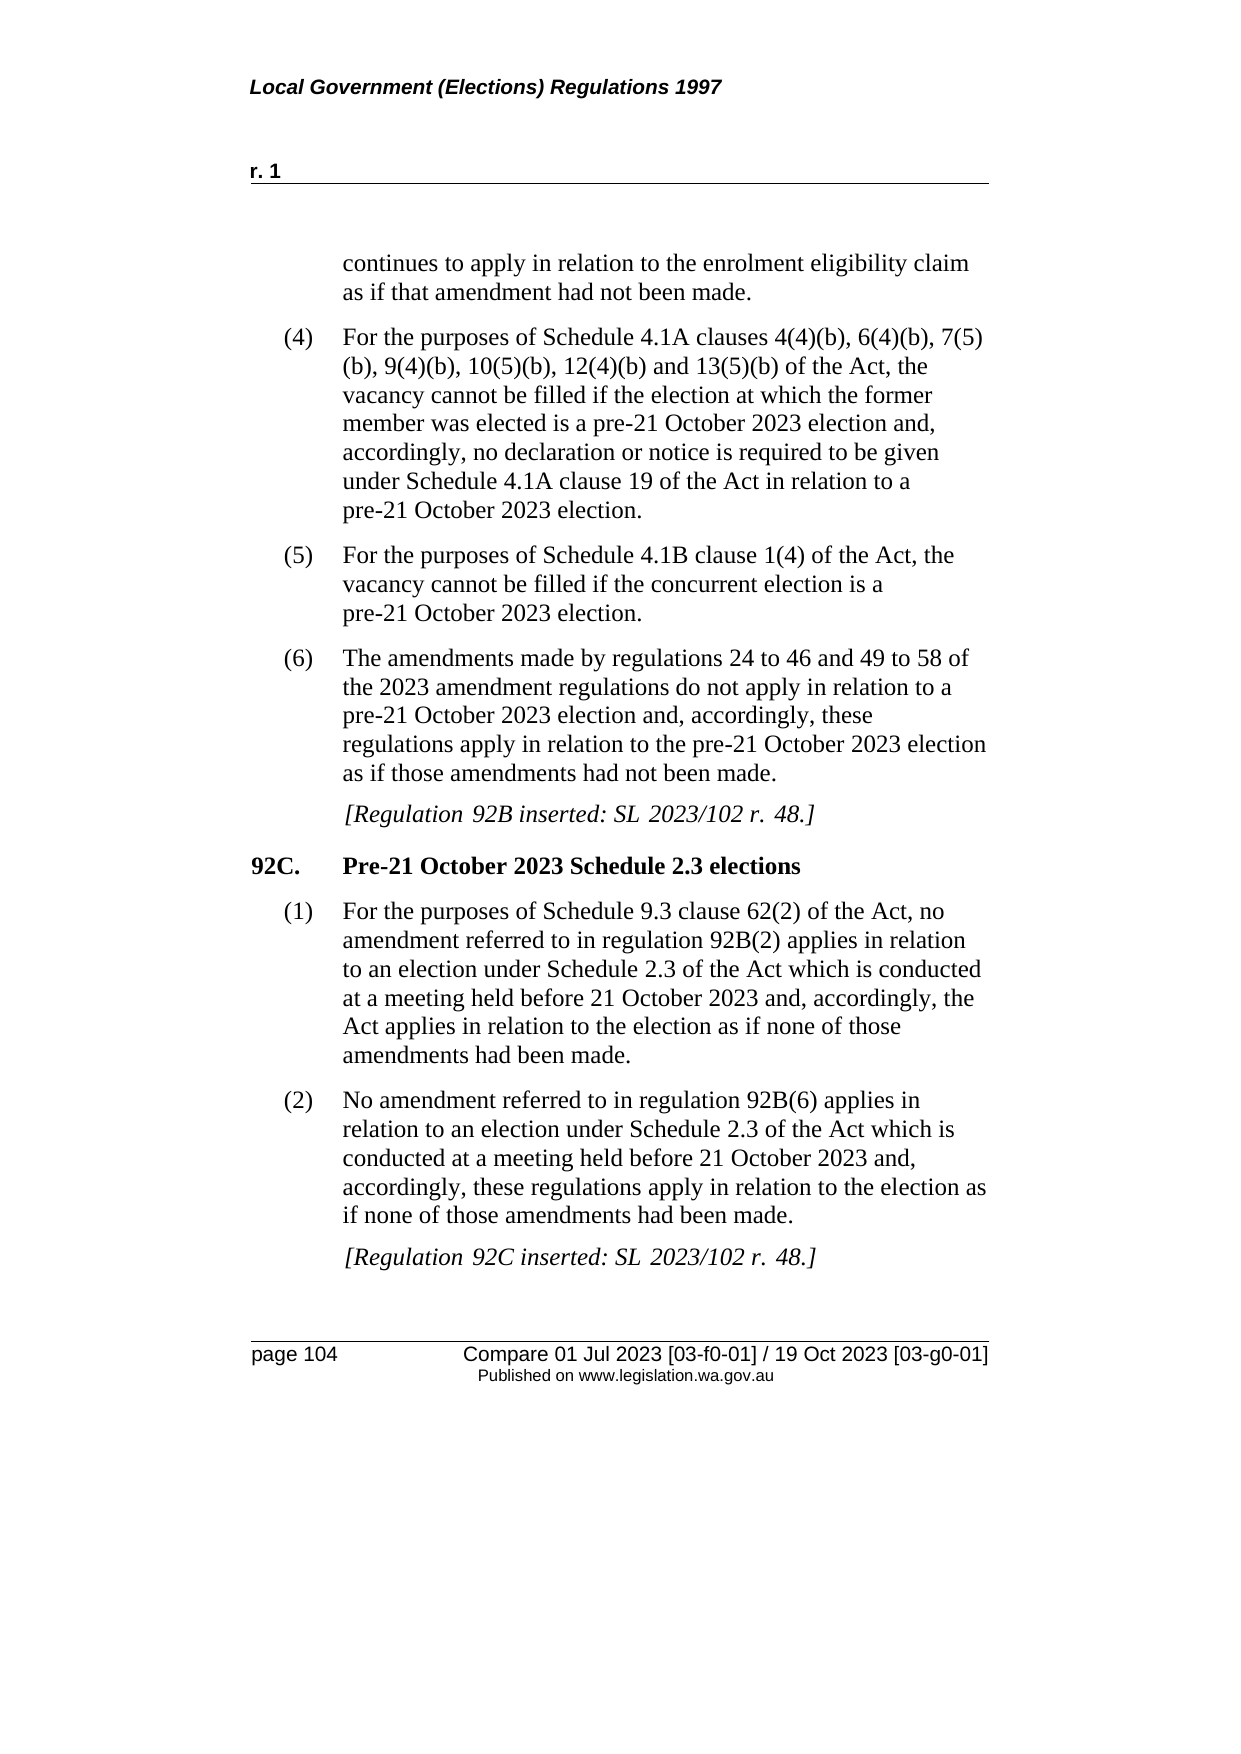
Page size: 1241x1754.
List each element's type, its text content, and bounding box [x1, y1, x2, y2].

text (4) For the purposes of Schedule 4.1A clauses 4(4)(b), 6(4)(b), 7(5)(b), 9(4)(b), 10(5)(b), 12(4)(b) and 13(5)(b) of the Act, the vacancy cannot be filled if the election at which the former member was elected is a pre-21 October 2023 election and, accordingly, no declaration or notice is required to be given under Schedule 4.1A clause 19 of the Act in relation to a pre-21 October 2023 election. [251, 322, 989, 523]
text (6) The amendments made by regulations 24 to 46 and 49 to 58 of the 2023 amendment regulations do not apply in relation to a pre-21 October 2023 election and, accordingly, these regulations apply in relation to the pre-21 October 2023 election as if those amendments had not been made. [251, 643, 989, 787]
text (1) For the purposes of Schedule 9.3 clause 62(2) of the Act, no amendment referred to in regulation 92B(2) applies in relation to an election under Schedule 2.3 of the Act which is conducted at a meeting held before 21 October 2023 and, accordingly, the Act applies in relation to the election as if none of those amendments had been made. [251, 896, 989, 1069]
text [Regulation 92B inserted: SL 2023/102 r. 48.] [251, 799, 989, 828]
text (2) No amendment referred to in regulation 92B(6) applies in relation to an election under Schedule 2.3 of the Act which is conducted at a meeting held before 21 October 2023 and, accordingly, these regulations apply in relation to the election as if none of those amendments had been made. [251, 1086, 989, 1229]
text [Regulation 92C inserted: SL 2023/102 r. 48.] [251, 1242, 989, 1271]
text (5) For the purposes of Schedule 4.1B clause 1(4) of the Act, the vacancy cannot be filled if the concurrent election is a pre-21 October 2023 election. [251, 540, 989, 626]
subtitle 92C. Pre-21 October 2023 Schedule 2.3 elections [251, 851, 989, 880]
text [251, 248, 989, 306]
